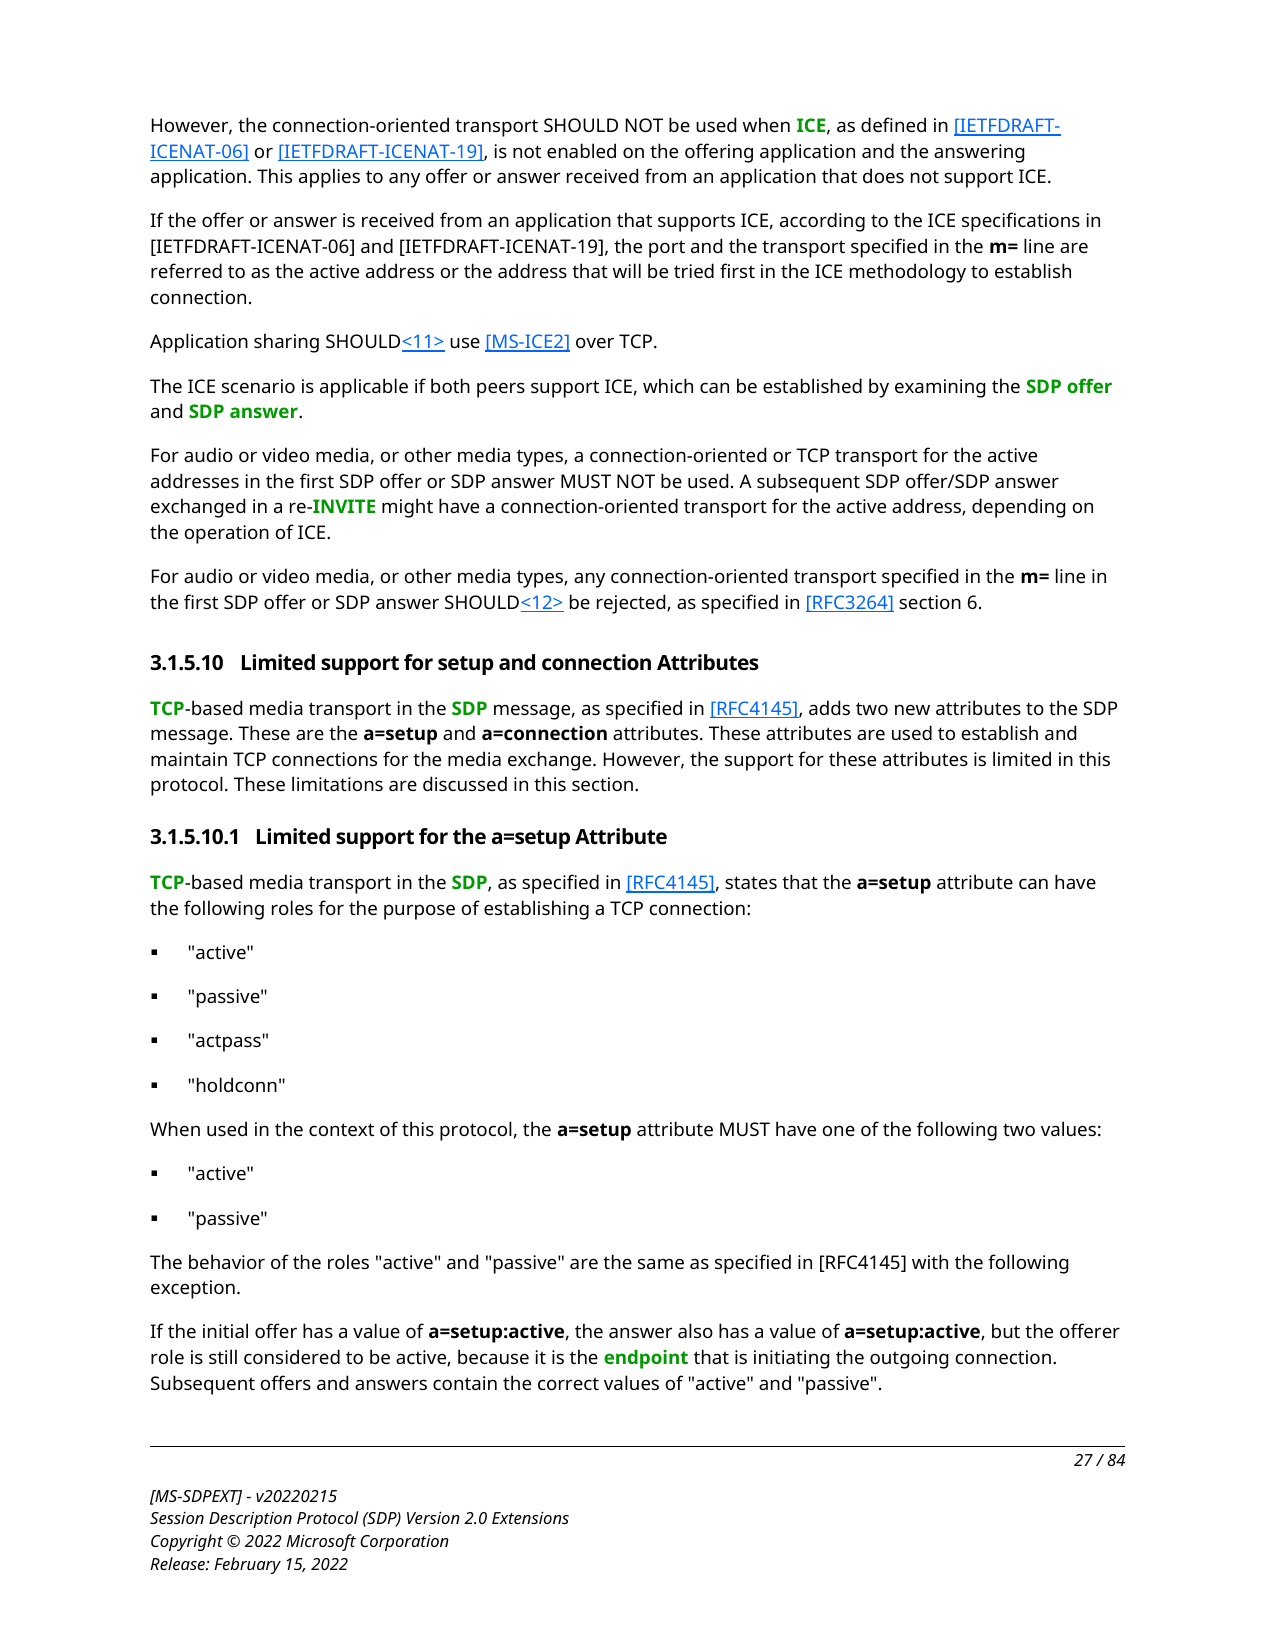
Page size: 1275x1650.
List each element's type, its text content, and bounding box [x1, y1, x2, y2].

list "actpass" [150, 1028, 1125, 1053]
text If the offer or answer is received from an application that supports ICE, according to the ICE specifications in [IETFDRAFT-ICENAT-06] and [IETFDRAFT-ICENAT-19], the port and the transport specified in the m= line are referred to as the active address or the address that will be tried first in the ICE methodology to establish connection. [150, 208, 1125, 310]
text The ICE scenario is applicable if both peers support ICE, which can be established by examining the SDP offer and SDP answer. [150, 373, 1125, 424]
list "active" [150, 939, 1125, 965]
text The behavior of the roles "active" and "passive" are the same as specified in [RFC4145] with the following exception. [150, 1249, 1125, 1300]
text If the initial offer has a value of a=setup:active, the answer also has a value of a=setup:active, but the offerer role is still considered to be active, because it is the endpoint that is initiating the outgoing connection. Subsequent offers and answers contain the correct values of "active" and "passive". [150, 1319, 1125, 1395]
text However, the connection-oriented transport SHOULD NOT be used when ICE, as defined in [IETFDRAFT-ICENAT-06] or [IETFDRAFT-ICENAT-19], is not enabled on the offering application and the answering application. This applies to any offer or answer received from an application that does not support ICE. [150, 112, 1125, 189]
text Application sharing SHOULD<11> use [MS-ICE2] over TCP. [150, 329, 1125, 354]
text For audio or video media, or other media types, any connection-oriented transport specified in the m= line in the first SDP offer or SDP answer SHOULD<12> be rejected, as specified in [RFC3264] section 6. [150, 563, 1125, 614]
text When used in the context of this protocol, the a=setup attribute MUST have one of the following two values: [150, 1116, 1125, 1142]
text TCP-based media transport in the SDP message, as specified in [RFC4145], adds two new attributes to the SDP message. These are the a=setup and a=connection attributes. These attributes are used to establish and maintain TCP connections for the media exchange. However, the support for these attributes is limited in this protocol. These limitations are discussed in this section. [150, 695, 1125, 797]
text For audio or video media, or other media types, a connection-oriented or TCP transport for the active addresses in the first SDP offer or SDP answer MUST NOT be used. A subsequent SDP offer/SDP answer exchanged in a re-INVITE might have a connection-oriented transport for the active address, depending on the operation of ICE. [150, 443, 1125, 545]
subtitle Limited support for the a=setup Attribute [150, 822, 1125, 851]
text TCP-based media transport in the SDP, as specified in [RFC4145], states that the a=setup attribute can have the following roles for the purpose of establishing a TCP connection: [150, 869, 1125, 920]
list "passive" [150, 1205, 1125, 1230]
list "holdconn" [150, 1072, 1125, 1097]
subtitle Limited support for setup and connection Attributes [150, 648, 1125, 676]
list "passive" [150, 983, 1125, 1009]
list "active" [150, 1161, 1125, 1186]
